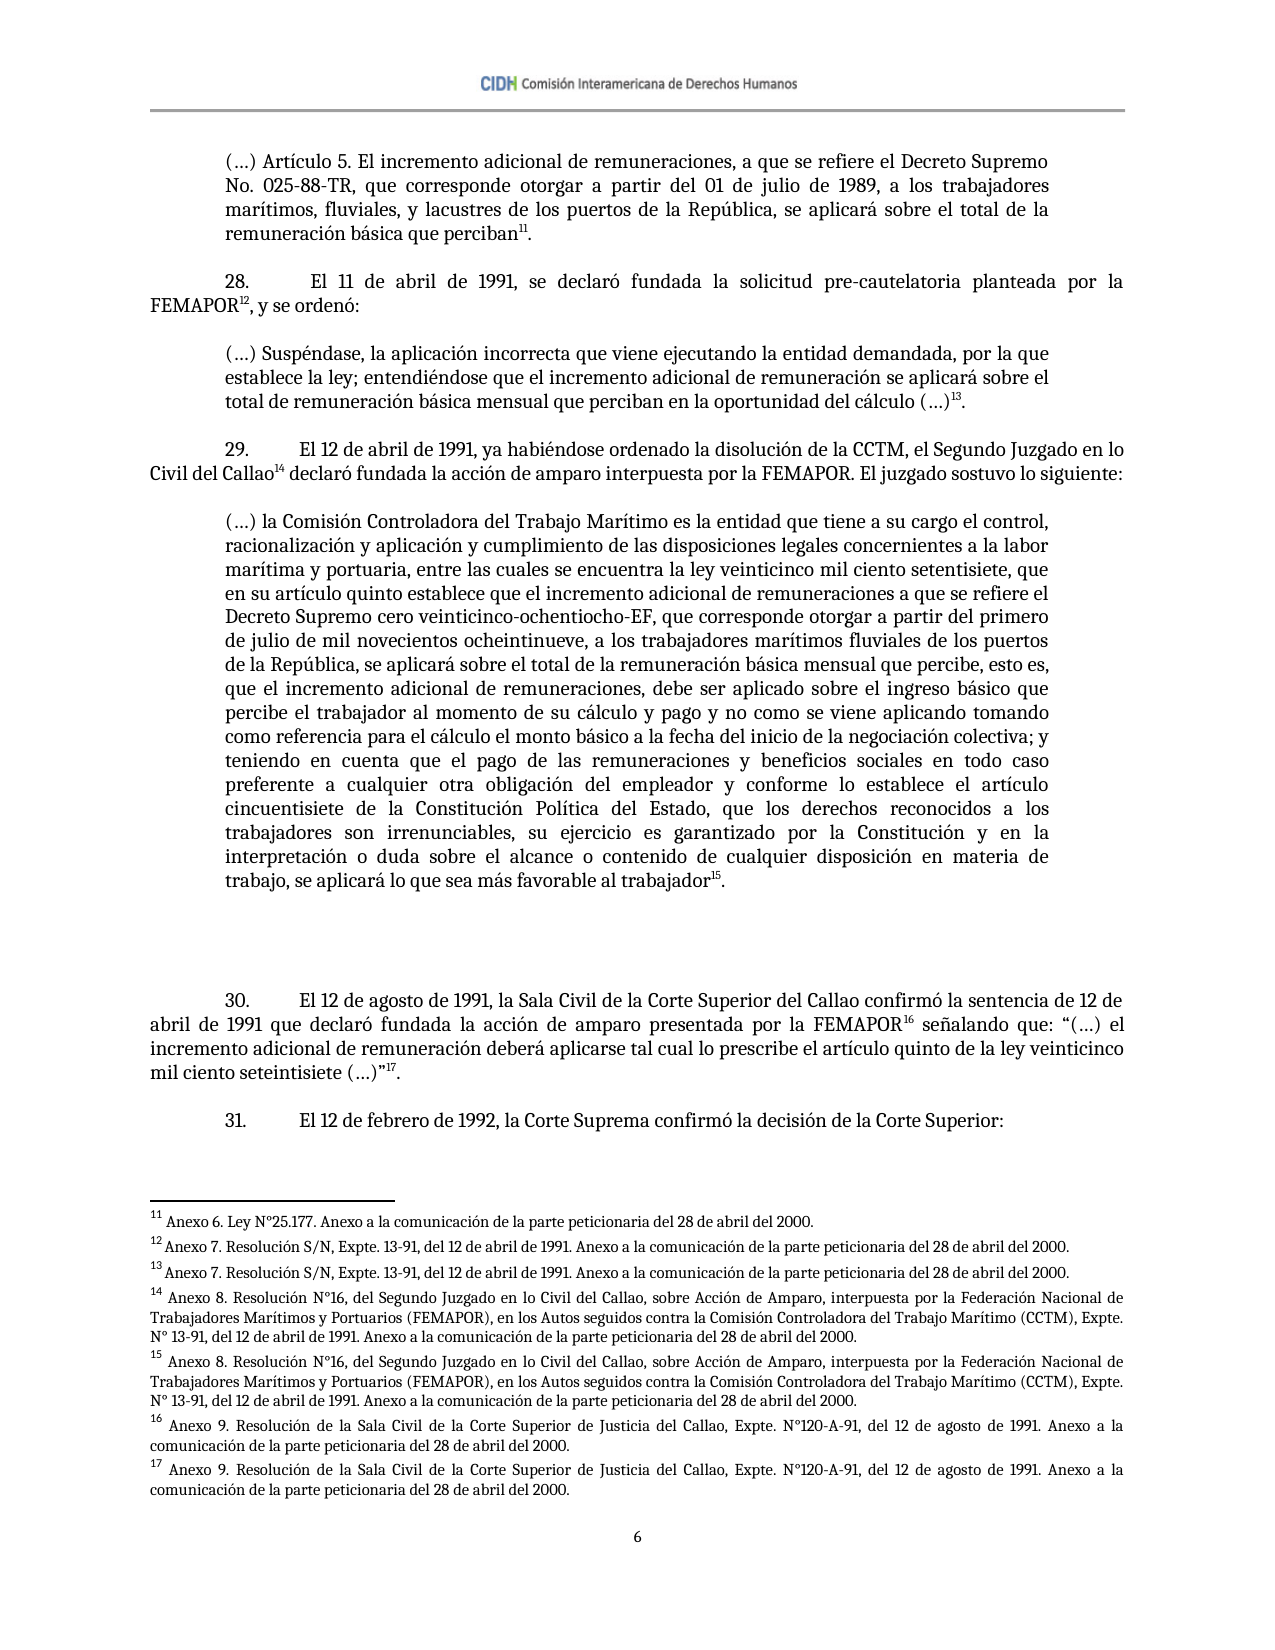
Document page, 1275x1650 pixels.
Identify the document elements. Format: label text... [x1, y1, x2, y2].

list El 12 de agosto de 1991, la Sala Civil de la Corte Superior del Callao confirmó la sentencia de 12 de abril de 1991 que declaró fundada la acción de amparo presentada por la FEMAPOR señalando que: “(…) el incremento adicional de remuneración deberá aplicarse tal cual lo prescribe el artículo quinto de la ley veinticinco mil ciento seteintisiete (…)”. [150, 988, 1125, 1084]
text (…) Artículo 5. El incremento adicional de remuneraciones, a que se refiere el Decreto Supremo No. 025-88-TR, que corresponde otorgar a partir del 01 de julio de 1989, a los trabajadores marítimos, fluviales, y lacustres de los puertos de la República, se aplicará sobre el total de la remuneración básica que perciban. [225, 150, 1050, 246]
list El 12 de abril de 1991, ya habiéndose ordenado la disolución de la CCTM, el Segundo Juzgado en lo Civil del Callao declaró fundada la acción de amparo interpuesta por la FEMAPOR. El juzgado sostuvo lo siguiente: [150, 437, 1125, 485]
list El 12 de febrero de 1992, la Corte Suprema confirmó la decisión de la Corte Superior: [150, 1108, 1125, 1132]
text (…) Suspéndase, la aplicación incorrecta que viene ejecutando la entidad demandada, por la que establece la ley; entendiéndose que el incremento adicional de remuneración se aplicará sobre el total de remuneración básica mensual que perciban en la oportunidad del cálculo (…). [225, 342, 1050, 413]
text (…) la Comisión Controladora del Trabajo Marítimo es la entidad que tiene a su cargo el control, racionalización y aplicación y cumplimiento de las disposiciones legales concernientes a la labor marítima y portuaria, entre las cuales se encuentra la ley veinticinco mil ciento setentisiete, que en su artículo quinto establece que el incremento adicional de remuneraciones a que se refiere el Decreto Supremo cero veinticinco-ochentiocho-EF, que corresponde otorgar a partir del primero de julio de mil novecientos ocheintinueve, a los trabajadores marítimos fluviales de los puertos de la República, se aplicará sobre el total de la remuneración básica mensual que percibe, esto es, que el incremento adicional de remuneraciones, debe ser aplicado sobre el ingreso básico que percibe el trabajador al momento de su cálculo y pago y no como se viene aplicando tomando como referencia para el cálculo el monto básico a la fecha del inicio de la negociación colectiva; y teniendo en cuenta que el pago de las remuneraciones y beneficios sociales en todo caso preferente a cualquier otra obligación del empleador y conforme lo establece el artículo cincuentisiete de la Constitución Política del Estado, que los derechos reconocidos a los trabajadores son irrenunciables, su ejercicio es garantizado por la Constitución y en la interpretación o duda sobre el alcance o contenido de cualquier disposición en materia de trabajo, se aplicará lo que sea más favorable al trabajador. [225, 509, 1050, 893]
picture [475, 75, 800, 93]
list El 11 de abril de 1991, se declaró fundada la solicitud pre-cautelatoria planteada por la FEMAPOR, y se ordenó: [150, 270, 1125, 318]
